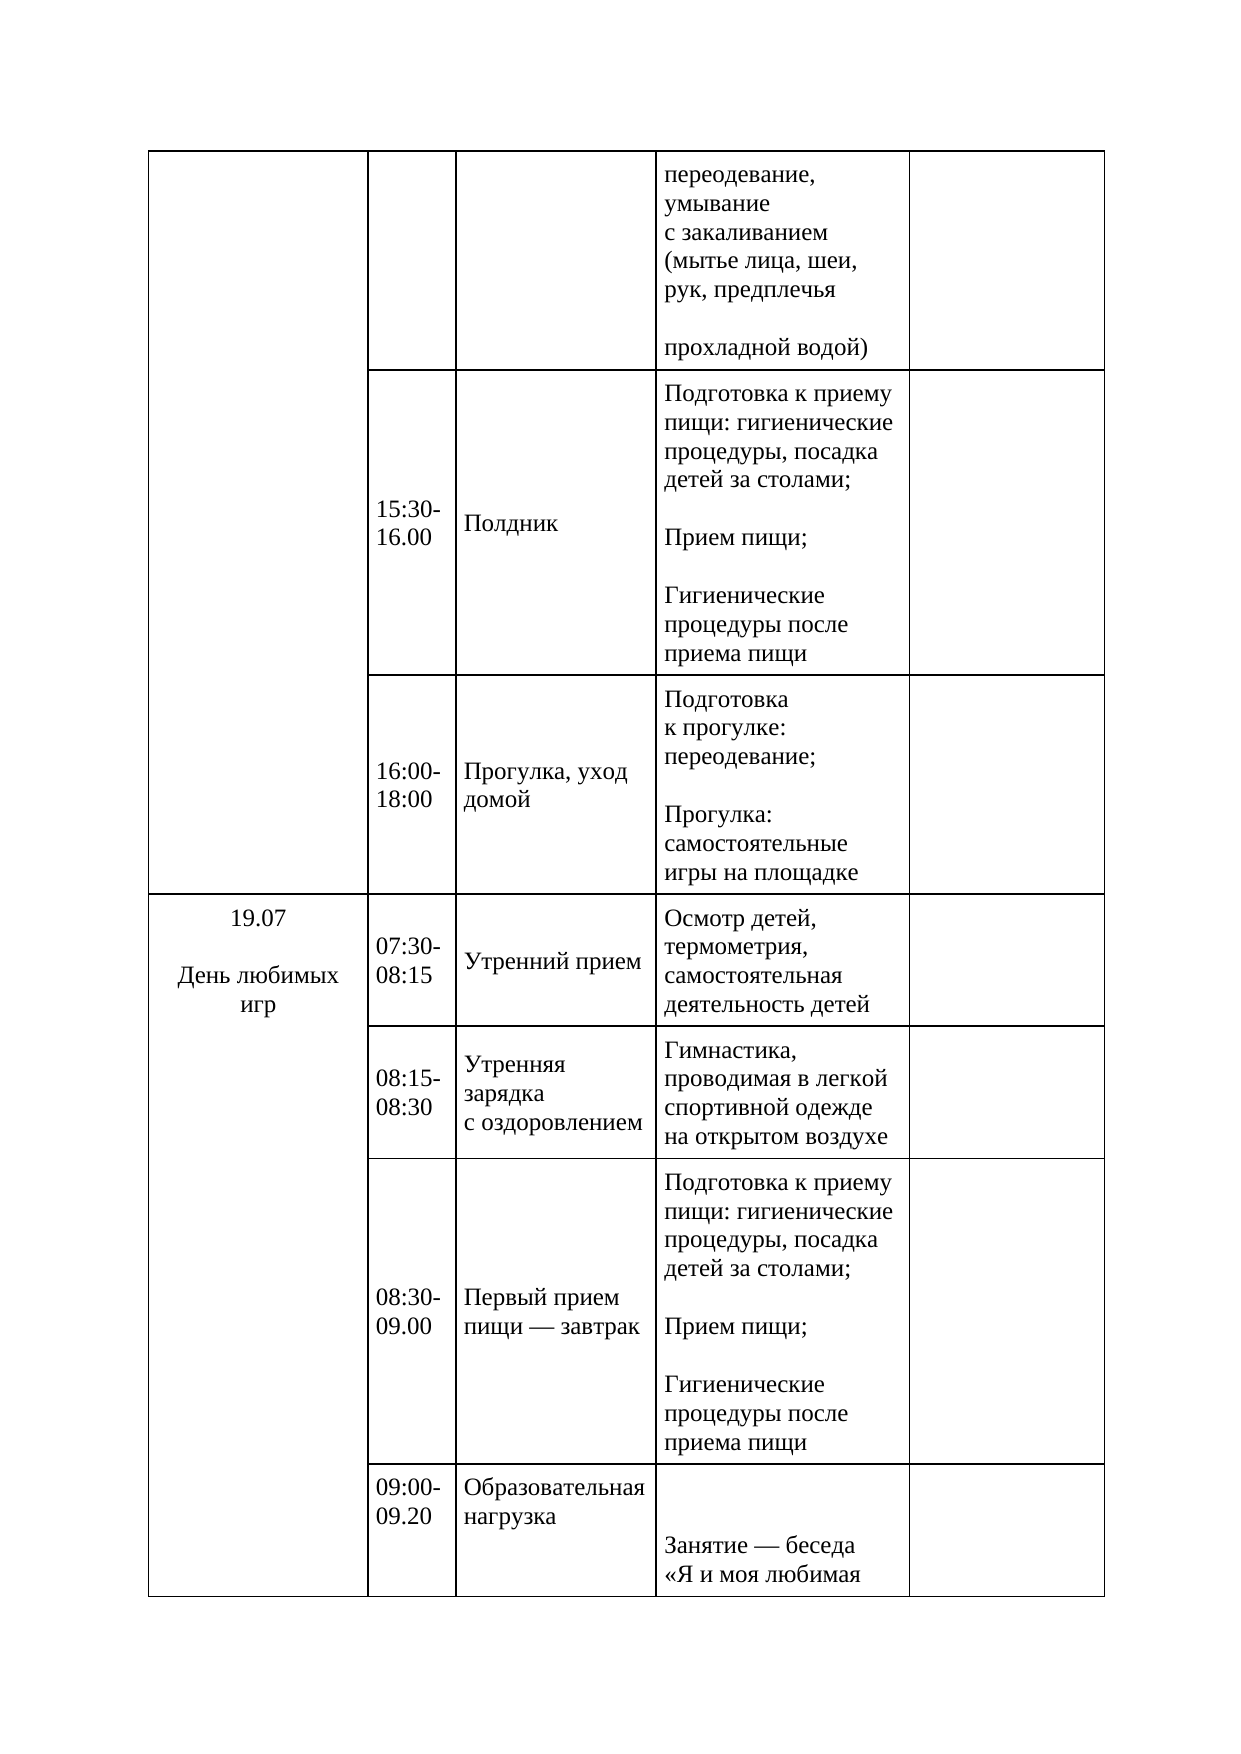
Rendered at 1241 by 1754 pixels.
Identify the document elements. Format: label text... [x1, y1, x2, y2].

table_cell [910, 152, 1104, 369]
table_cell [910, 371, 1104, 674]
table_cell Подготовка к приему пищи: гигиенические процедуры, посадка детей за столами; Прием пищи; Гигиенические процедуры после приема пищи [657, 371, 909, 674]
table_cell 15:30-16.00 [369, 371, 455, 674]
table_cell [910, 1465, 1104, 1596]
table_cell [910, 1159, 1104, 1463]
table_cell Прогулка, уход домой [457, 676, 655, 893]
table_cell 08:15-08:30 [369, 1027, 455, 1158]
table_cell 16:00-18:00 [369, 676, 455, 893]
table_cell [910, 676, 1104, 893]
table_cell Осмотр детей, термометрия, самостоятельная деятельность детей [657, 895, 909, 1025]
table_cell [910, 1027, 1104, 1158]
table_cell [657, 1465, 909, 1596]
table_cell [657, 152, 909, 369]
table_cell Гимнастика, проводимая в легкой спортивной одежде на открытом воздухе [657, 1027, 909, 1158]
table_cell 07:30-08:15 [369, 895, 455, 1025]
table_cell Первый прием пищи — завтрак [457, 1159, 655, 1463]
table_cell Утренний прием [457, 895, 655, 1025]
table_cell 08:30-09.00 [369, 1159, 455, 1463]
table_cell Подготовка к приему пищи: гигиенические процедуры, посадка детей за столами; Прием пищи; Гигиенические процедуры после приема пищи [657, 1159, 909, 1463]
table_cell Полдник [457, 371, 655, 674]
table_cell Утренняя зарядка с оздоровлением [457, 1027, 655, 1158]
table_cell [910, 895, 1104, 1025]
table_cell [457, 1465, 655, 1596]
table_cell 09:00-09.20 [369, 1465, 455, 1596]
table_cell Подготовка к прогулке: переодевание; Прогулка: самостоятельные игры на площадке [657, 676, 909, 893]
table_cell 19.07 День любимых игр [149, 895, 367, 1596]
